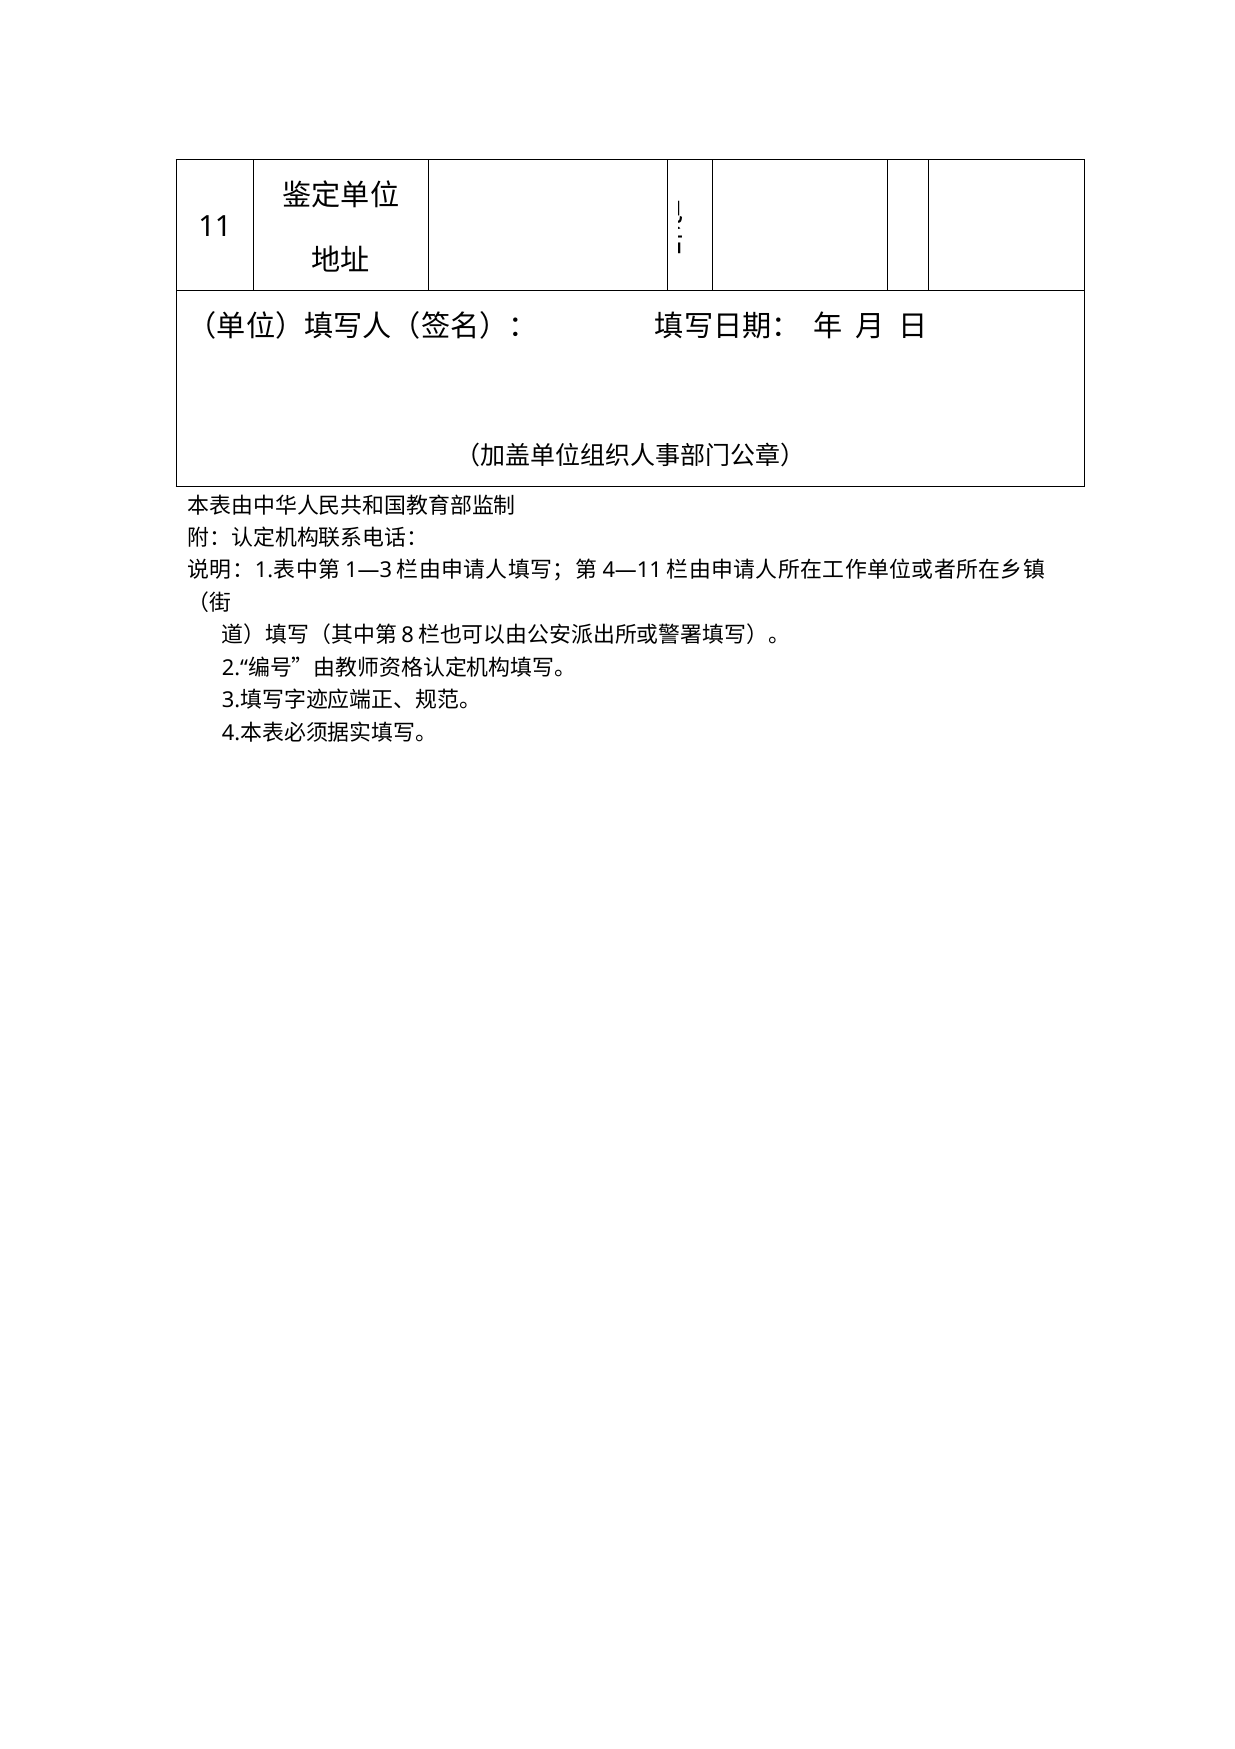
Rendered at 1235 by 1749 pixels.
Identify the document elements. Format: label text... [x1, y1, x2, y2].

table_cell [713, 160, 887, 290]
text 附：认定机构联系电话： [187, 520, 1047, 552]
table_cell 11 [177, 160, 253, 290]
text 道）填写（其中第8栏也可以由公安派出所或警署填写）。 [187, 617, 1047, 650]
table_cell （单位）填写人（签名）： 填写日期： 年 月 日 （加盖单位组织人事部门公章） [177, 291, 1084, 486]
text 2.“编号”由教师资格认定机构填写。 [187, 650, 1047, 682]
table_cell [429, 160, 667, 290]
table_cell [929, 160, 1084, 290]
table_cell 邮编 [888, 160, 928, 290]
text 本表由中华人民共和国教育部监制 [187, 487, 1047, 520]
text 说明：1.表中第1—3栏由申请人填写；第4—11栏由申请人所在工作单位或者所在乡镇（街 [187, 552, 1047, 617]
text 3.填写字迹应端正、规范。 [187, 682, 1047, 715]
table_cell 鉴定单位 地址 [254, 160, 428, 290]
text 4.本表必须据实填写。 [187, 715, 1047, 747]
table_cell 电话 [668, 160, 712, 290]
